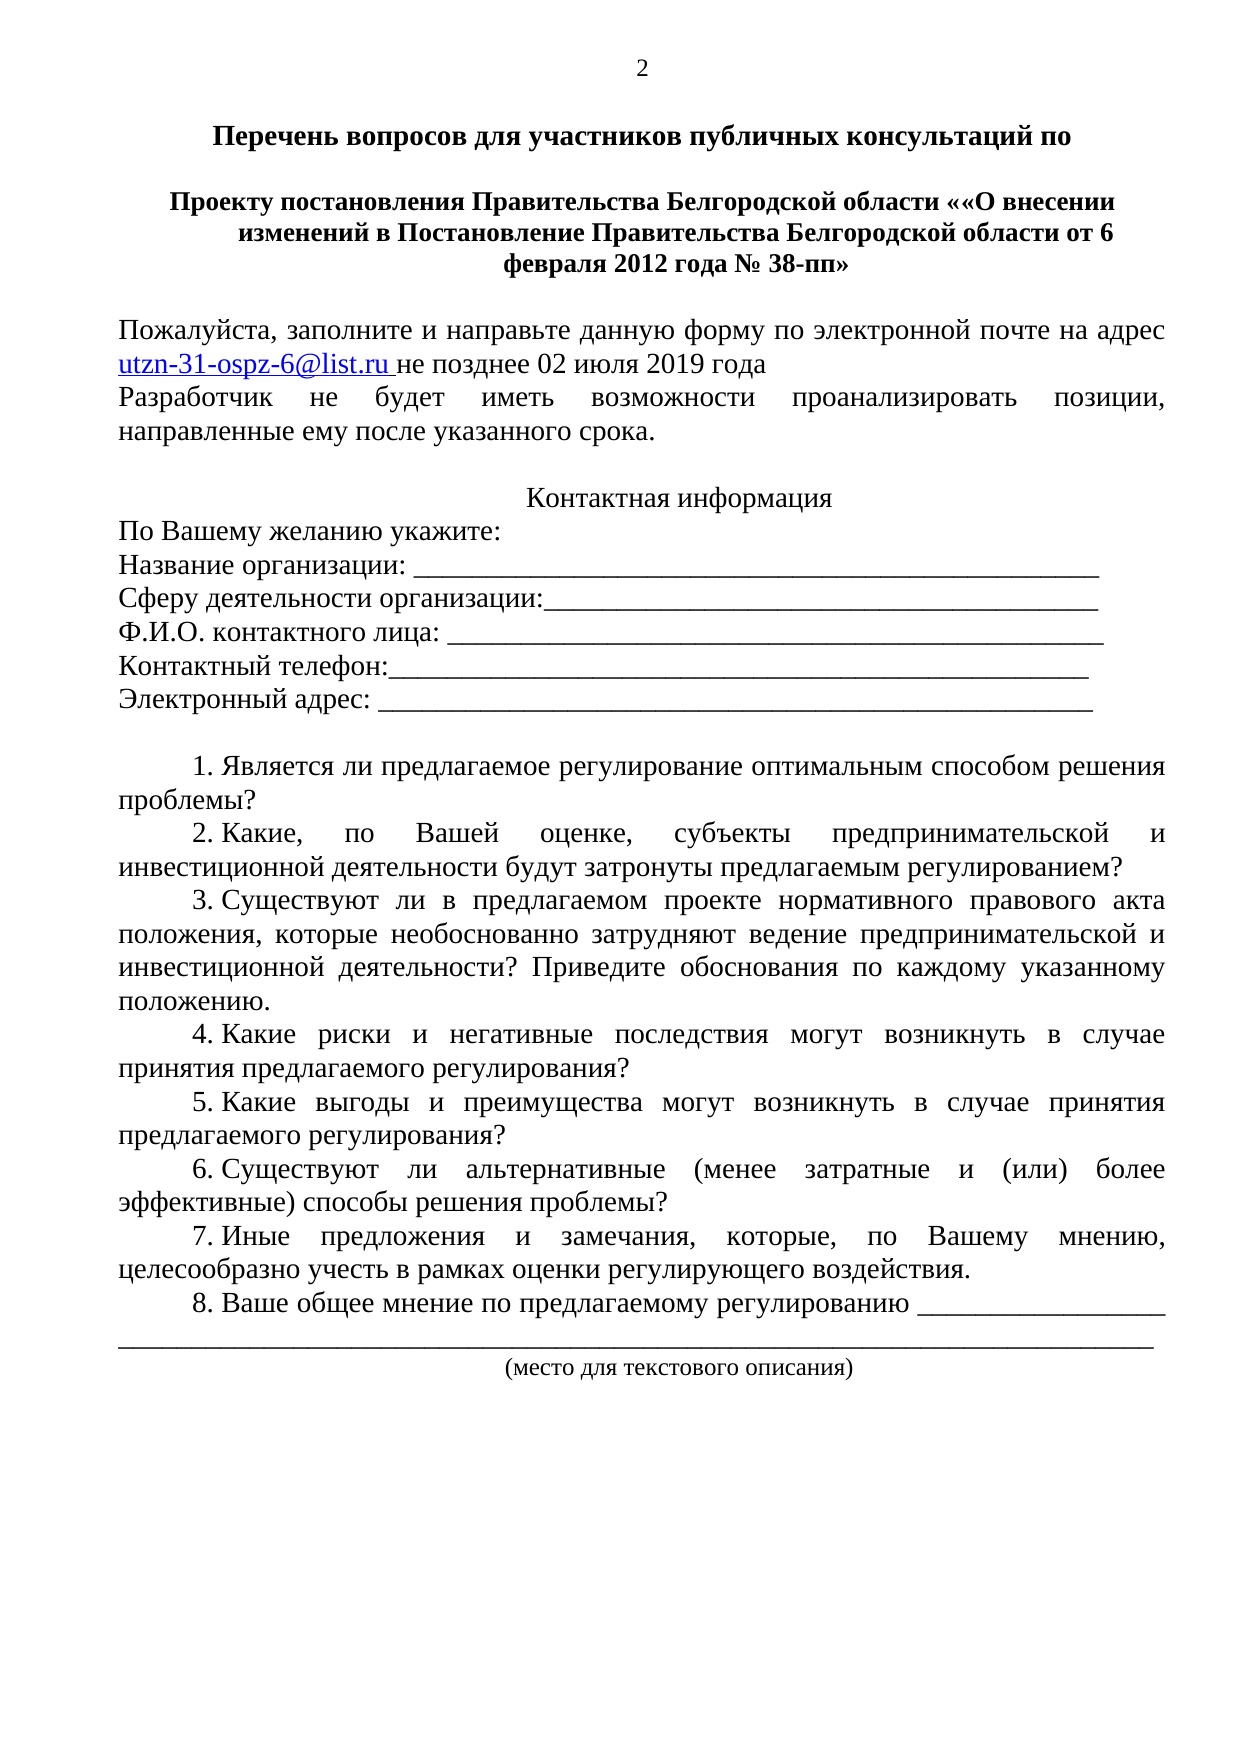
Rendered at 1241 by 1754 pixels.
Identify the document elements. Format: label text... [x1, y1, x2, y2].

text Название организации: _______________________________________________ [118, 547, 1166, 581]
text Ф.И.О. контактного лица: _____________________________________________ [118, 614, 1166, 648]
text Разработчик не будет иметь возможности проанализировать позиции, направленные ему после указанного срока. [118, 379, 1166, 446]
text 3. Существуют ли в предлагаемом проекте нормативного правового акта положения, которые необоснованно затрудняют ведение предпринимательской и инвестиционной деятельности? Приведите обоснования по каждому указанному положению. [118, 882, 1166, 1017]
text 5. Какие выгоды и преимущества могут возникнуть в случае принятия предлагаемого регулирования? [118, 1084, 1166, 1151]
title Проекту постановления Правительства Белгородской области ««О внесении изменений в Постановление Правительства Белгородской области от 6 февраля 2012 года № 38-пп» [124, 185, 1160, 279]
text 4. Какие риски и негативные последствия могут возникнуть в случае принятия предлагаемого регулирования? [118, 1017, 1166, 1084]
text 8. Ваше общее мнение по предлагаемому регулированию _________________ _______________________________________________________________________ [118, 1285, 1166, 1352]
text 2. Какие, по Вашей оценке, субъекты предпринимательской и инвестиционной деятельности будут затронуты предлагаемым регулированием? [118, 815, 1166, 882]
text 6. Существуют ли альтернативные (менее затратные и (или) более эффективные) способы решения проблемы? [118, 1151, 1166, 1218]
text Сферу деятельности организации:______________________________________ [118, 581, 1166, 614]
text 7. Иные предложения и замечания, которые, по Вашему мнению, целесообразно учесть в рамках оценки регулирующего воздействия. [118, 1218, 1166, 1285]
text 1. Является ли предлагаемое регулирование оптимальным способом решения проблемы? [118, 748, 1166, 815]
text Электронный адрес: _________________________________________________ [118, 681, 1166, 715]
text Пожалуйста, заполните и направьте данную форму по электронной почте на адрес utzn-31-ospz-6@list.ru не позднее 02 июля 2019 года [118, 312, 1166, 379]
text Контактный телефон:________________________________________________ [118, 648, 1166, 681]
text По Вашему желанию укажите: [118, 513, 1166, 547]
text (место для текстового описания) [118, 1352, 1166, 1381]
text Перечень вопросов для участников публичных консультаций по [118, 118, 1166, 152]
text Контактная информация [118, 480, 1166, 513]
